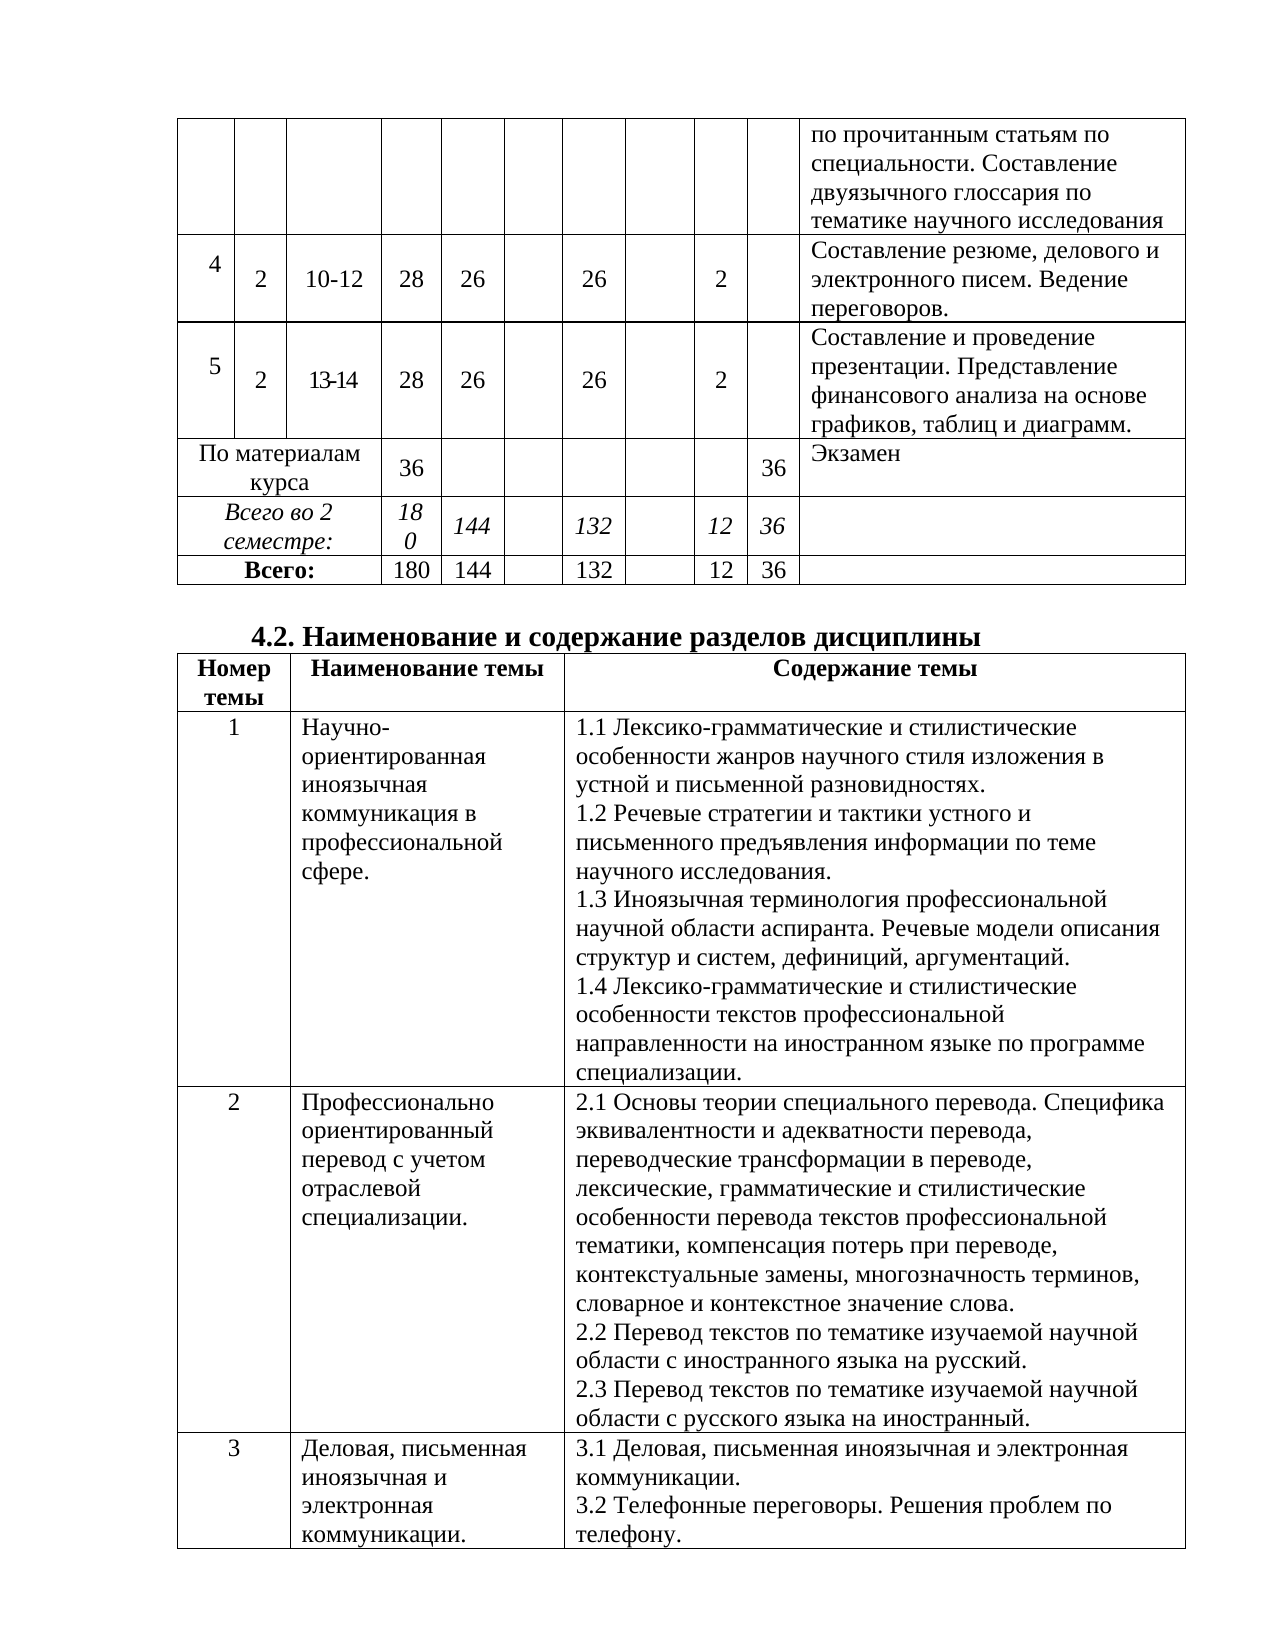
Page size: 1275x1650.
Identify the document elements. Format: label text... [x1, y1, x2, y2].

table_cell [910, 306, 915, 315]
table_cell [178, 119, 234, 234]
text 4.2. Наименование и содержание разделов дисциплины [177, 619, 1186, 652]
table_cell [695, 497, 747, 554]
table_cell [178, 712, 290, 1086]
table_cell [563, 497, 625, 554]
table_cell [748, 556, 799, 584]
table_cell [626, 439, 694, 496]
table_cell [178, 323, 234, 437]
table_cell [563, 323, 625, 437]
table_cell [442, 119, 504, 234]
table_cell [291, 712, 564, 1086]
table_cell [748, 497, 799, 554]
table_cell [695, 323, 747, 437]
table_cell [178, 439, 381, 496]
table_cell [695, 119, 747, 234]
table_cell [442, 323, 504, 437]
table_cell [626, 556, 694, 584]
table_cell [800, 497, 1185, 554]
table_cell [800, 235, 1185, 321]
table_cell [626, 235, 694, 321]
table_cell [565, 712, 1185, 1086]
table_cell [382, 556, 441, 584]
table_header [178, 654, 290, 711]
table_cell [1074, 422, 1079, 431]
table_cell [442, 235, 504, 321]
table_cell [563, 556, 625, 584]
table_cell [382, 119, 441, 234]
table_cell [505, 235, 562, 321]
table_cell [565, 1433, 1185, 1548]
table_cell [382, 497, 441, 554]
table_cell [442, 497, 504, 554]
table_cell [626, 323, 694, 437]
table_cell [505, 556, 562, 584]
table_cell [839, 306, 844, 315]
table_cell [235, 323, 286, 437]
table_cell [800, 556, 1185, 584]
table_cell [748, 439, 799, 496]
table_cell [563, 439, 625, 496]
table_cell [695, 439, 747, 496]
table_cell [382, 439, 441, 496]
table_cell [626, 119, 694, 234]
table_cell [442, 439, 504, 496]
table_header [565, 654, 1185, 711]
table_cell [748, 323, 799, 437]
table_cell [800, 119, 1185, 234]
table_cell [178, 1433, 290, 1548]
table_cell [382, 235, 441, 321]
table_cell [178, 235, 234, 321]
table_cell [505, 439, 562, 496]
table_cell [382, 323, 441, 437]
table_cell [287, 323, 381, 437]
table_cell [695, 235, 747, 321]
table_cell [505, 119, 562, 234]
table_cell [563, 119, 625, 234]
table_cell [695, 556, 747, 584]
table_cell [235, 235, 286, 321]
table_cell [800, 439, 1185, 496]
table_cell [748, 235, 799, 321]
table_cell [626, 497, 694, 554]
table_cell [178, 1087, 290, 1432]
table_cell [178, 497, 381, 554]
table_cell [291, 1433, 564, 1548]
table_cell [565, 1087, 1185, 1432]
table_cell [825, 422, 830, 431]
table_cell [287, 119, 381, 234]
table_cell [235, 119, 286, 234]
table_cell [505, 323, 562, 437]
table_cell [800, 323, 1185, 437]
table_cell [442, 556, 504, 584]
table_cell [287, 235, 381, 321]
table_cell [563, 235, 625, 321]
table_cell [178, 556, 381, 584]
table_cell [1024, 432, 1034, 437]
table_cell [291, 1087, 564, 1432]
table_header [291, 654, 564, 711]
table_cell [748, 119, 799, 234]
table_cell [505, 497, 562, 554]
